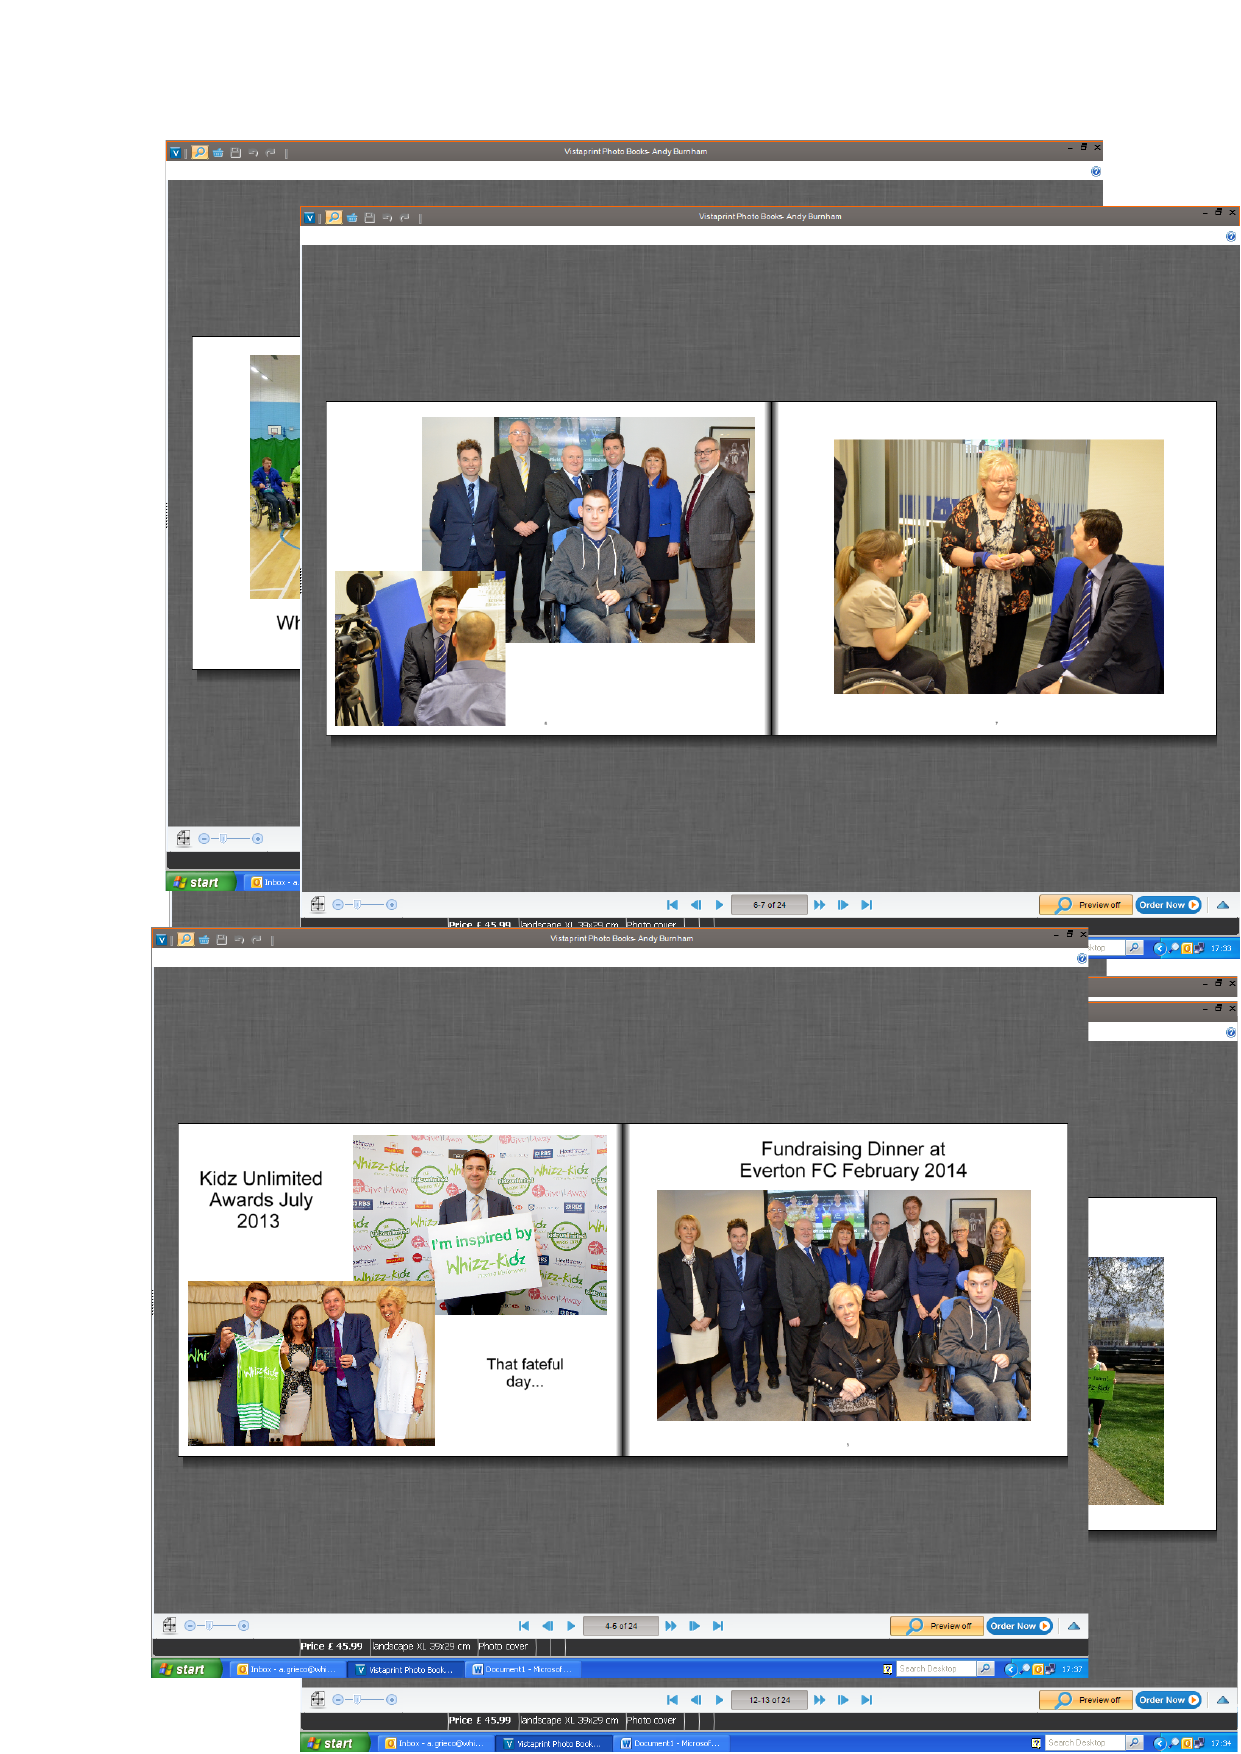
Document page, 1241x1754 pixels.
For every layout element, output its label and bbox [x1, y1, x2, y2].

picture [151, 140, 1240, 1752]
